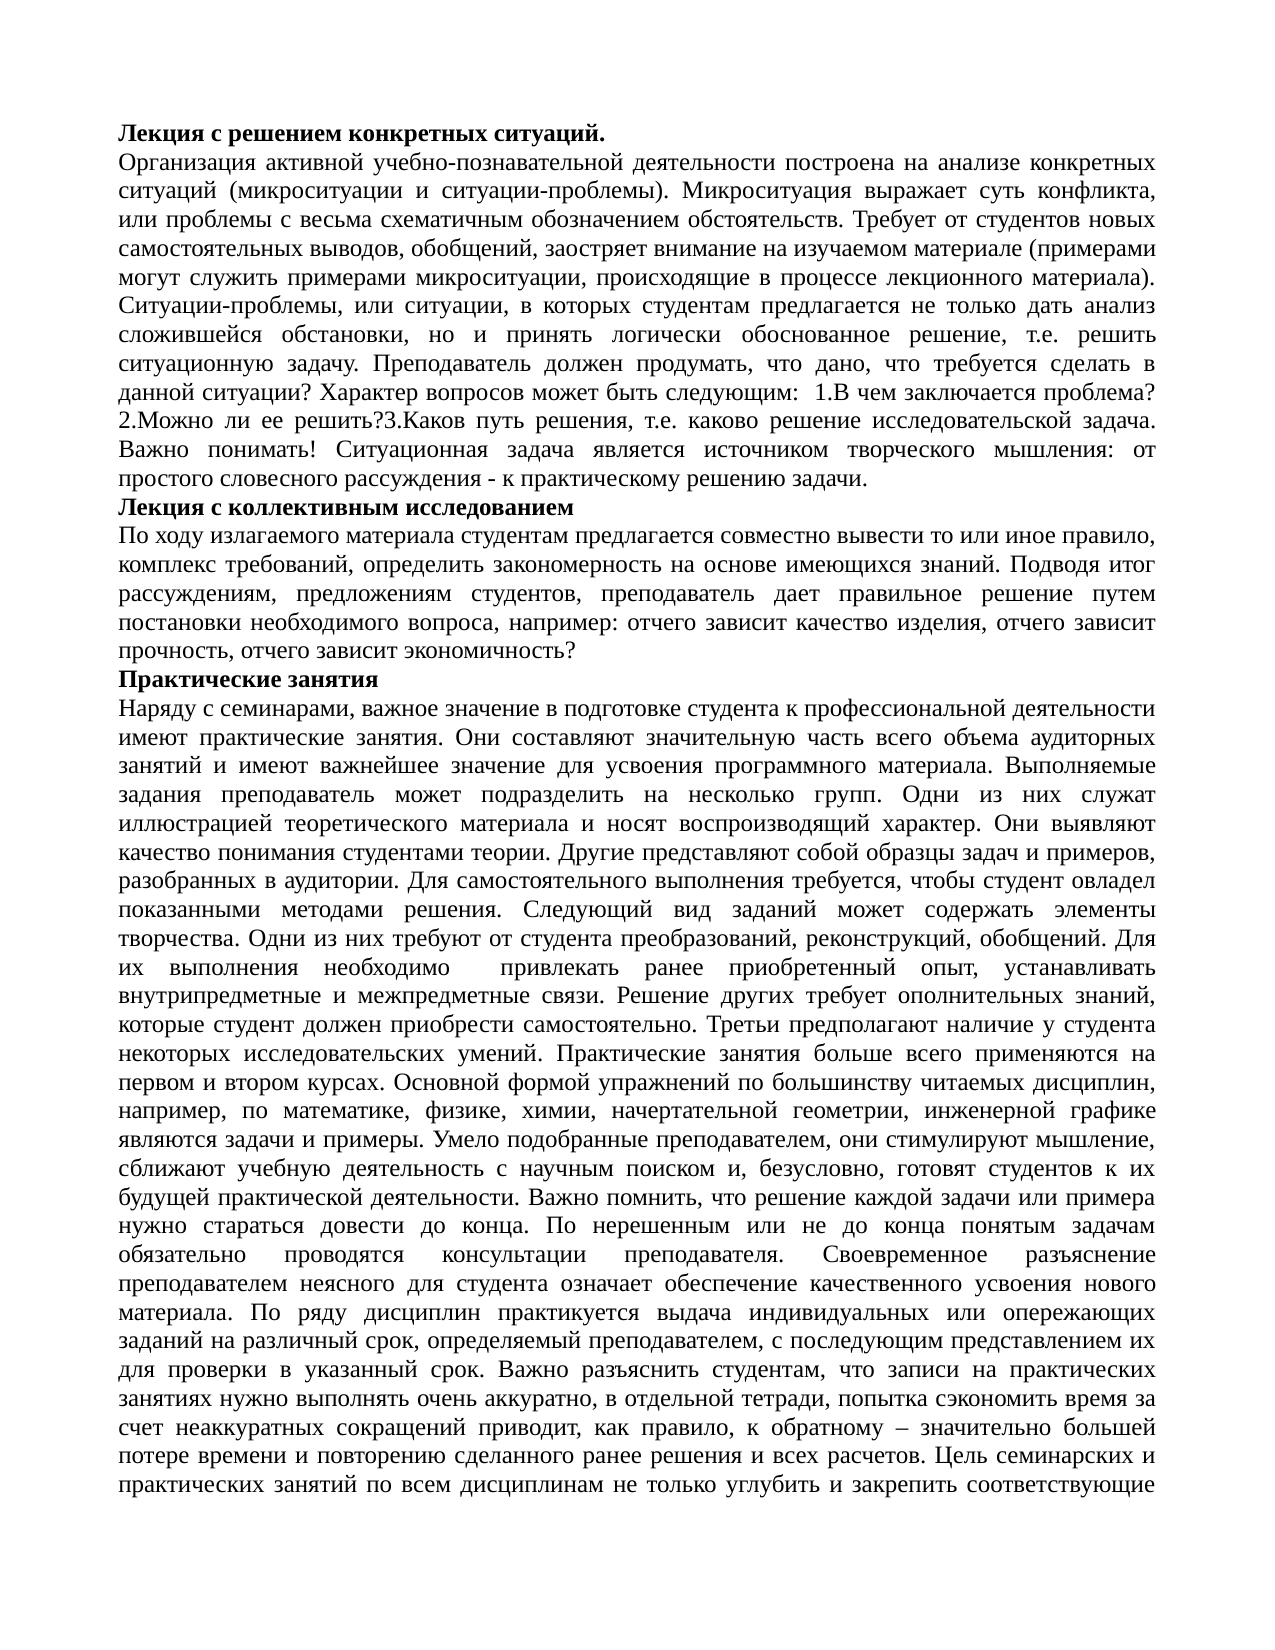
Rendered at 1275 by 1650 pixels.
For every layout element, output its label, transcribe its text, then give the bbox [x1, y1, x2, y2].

text Организация активной учебно-познавательной деятельности построена на анализе конкретных ситуаций (микроситуации и ситуации-проблемы). Микроситуация выражает суть конфликта, или проблемы с весьма схематичным обозначением обстоятельств. Требует от студентов новых самостоятельных выводов, обобщений, заостряет внимание на изучаемом материале (примерами могут служить примерами микроситуации, происходящие в процессе лекционного материала). Ситуации-проблемы, или ситуации, в которых студентам предлагается не только дать анализ сложившейся обстановки, но и принять логически обоснованное решение, т.е. решить ситуационную задачу. Преподаватель должен продумать, что дано, что требуется сделать в данной ситуации? Характер вопросов может быть следующим: 1.В чем заключается проблема? 2.Можно ли ее решить?3.Каков путь решения, т.е. каково решение исследовательской задача. Важно понимать! Ситуационная задача является источником творческого мышления: от простого словесного рассуждения - к практическому решению задачи. [118, 147, 1157, 492]
text Лекция с коллективным исследованием [118, 492, 1157, 521]
text Лекция с решением конкретных ситуаций. [118, 118, 1157, 147]
text По ходу излагаемого материала студентам предлагается совместно вывести то или иное правило, комплекс требований, определить закономерность на основе имеющихся знаний. Подводя итог рассуждениям, предложениям студентов, преподаватель дает правильное решение путем постановки необходимого вопроса, например: отчего зависит качество изделия, отчего зависит прочность, отчего зависит экономичность? [118, 521, 1157, 664]
text Практические занятия [118, 664, 1157, 693]
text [118, 693, 1157, 1498]
